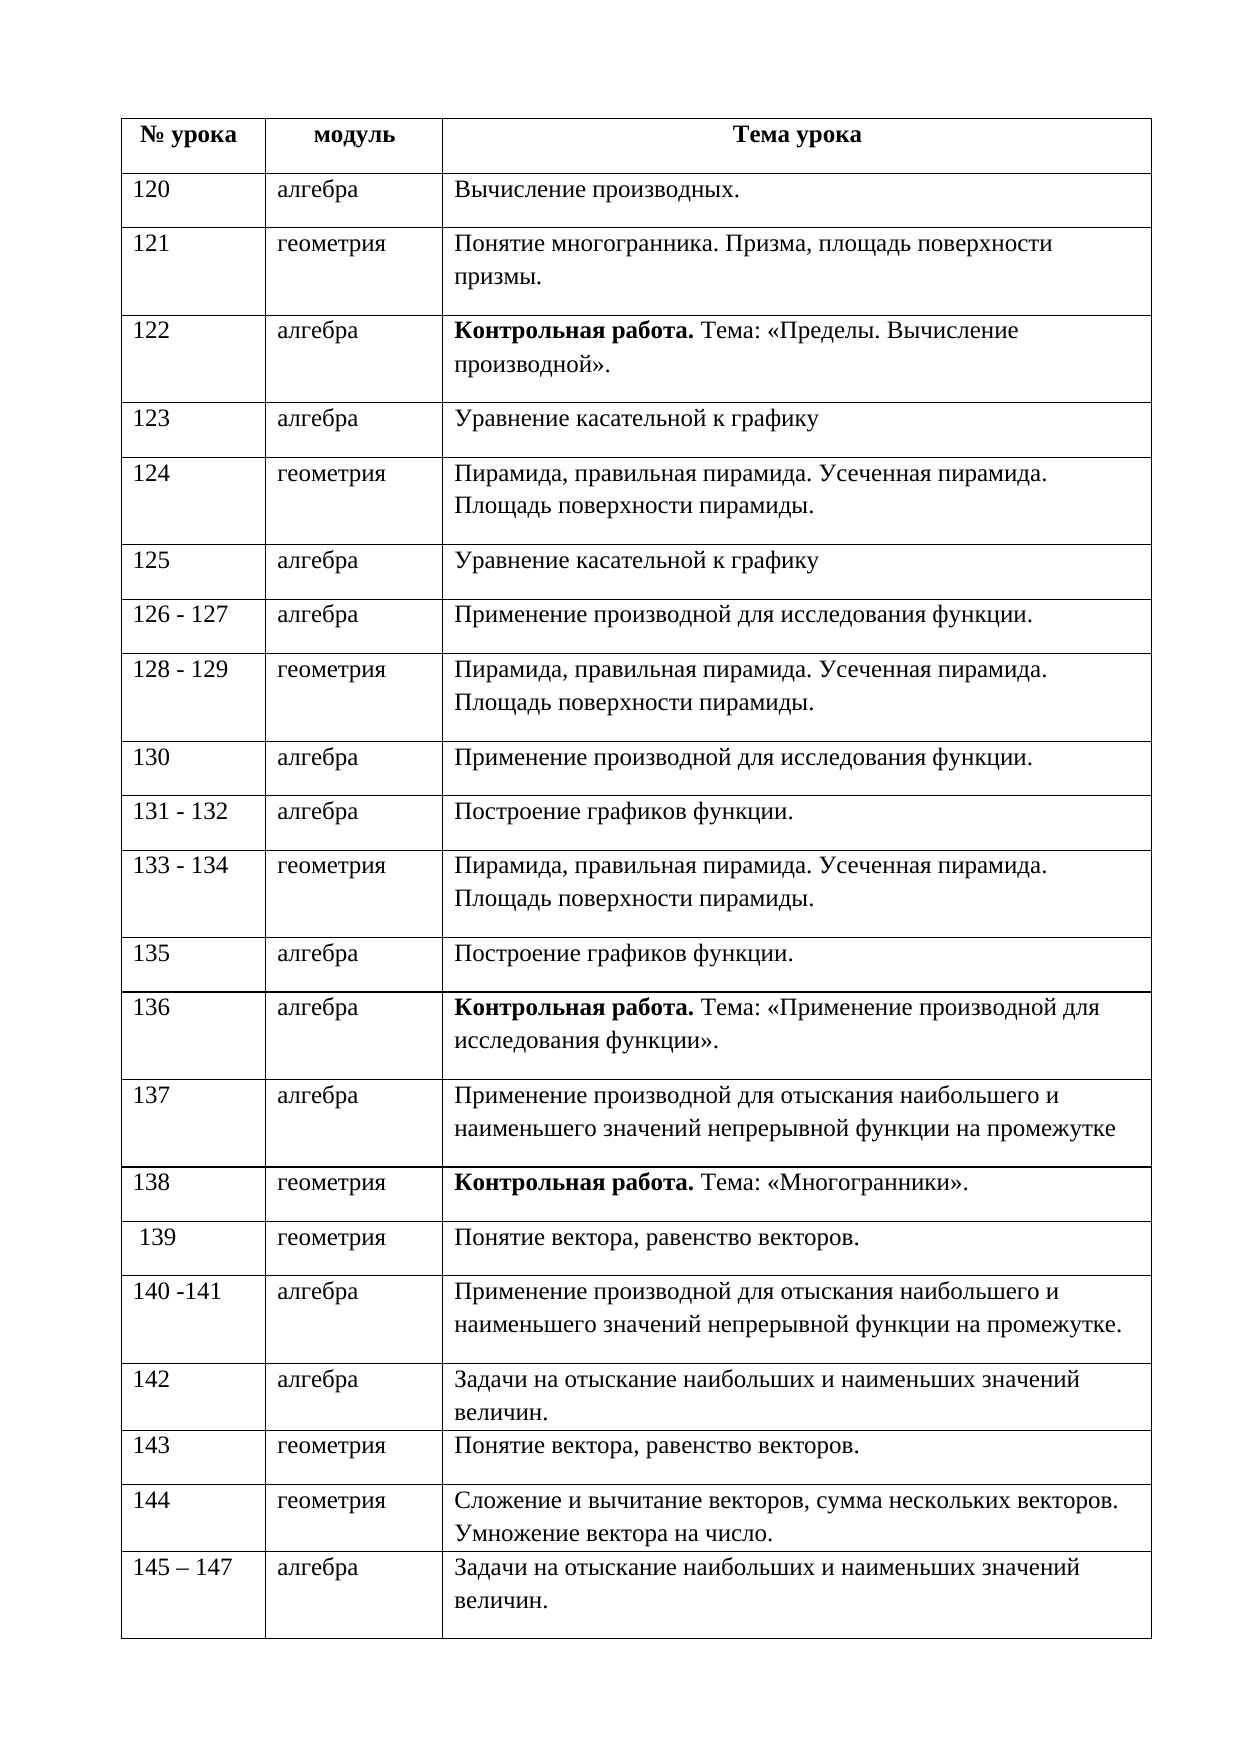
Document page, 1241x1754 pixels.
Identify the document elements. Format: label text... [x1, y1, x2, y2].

table_cell геометрия [266, 1431, 442, 1484]
table_cell 135 [122, 938, 265, 991]
table_cell 138 [122, 1168, 265, 1221]
table_cell Контрольная работа. Тема: «Применение производной для исследования функции». [443, 993, 1151, 1079]
table_cell 136 [122, 993, 265, 1079]
table_cell алгебра [266, 796, 442, 849]
table_cell алгебра [266, 316, 442, 402]
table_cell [443, 228, 1151, 314]
table_cell алгебра [266, 1080, 442, 1166]
table_cell алгебра [266, 993, 442, 1079]
table_cell геометрия [266, 1168, 442, 1221]
table_cell 140 -141 [122, 1276, 265, 1363]
table_cell алгебра [266, 1552, 442, 1638]
table_cell геометрия [266, 1222, 442, 1275]
table_cell геометрия [266, 458, 442, 544]
table_cell Вычисление производных. [443, 174, 1151, 227]
table_cell 139 [122, 1222, 265, 1275]
table_cell алгебра [266, 1276, 442, 1363]
table_cell алгебра [266, 545, 442, 598]
table_cell 142 [122, 1364, 265, 1429]
table_cell 145 – 147 [122, 1552, 265, 1638]
table_cell модуль [266, 119, 442, 173]
table_cell Понятие вектора, равенство векторов. [443, 1431, 1151, 1484]
table_cell Пирамида, правильная пирамида. Усеченная пирамида. Площадь поверхности пирамиды. [443, 851, 1151, 937]
table_cell алгебра [266, 742, 442, 795]
table_cell 143 [122, 1431, 265, 1484]
table_cell 124 [122, 458, 265, 544]
table_cell Применение производной для исследования функции. [443, 742, 1151, 795]
table_cell Задачи на отыскание наибольших и наименьших значений величин. [443, 1364, 1151, 1429]
table_cell 131 - 132 [122, 796, 265, 849]
table_cell Уравнение касательной к графику [443, 545, 1151, 598]
table_cell Построение графиков функции. [443, 938, 1151, 991]
table_cell 144 [122, 1485, 265, 1551]
table_cell Контрольная работа. Тема: «Пределы. Вычисление производной». [443, 316, 1151, 402]
table_cell геометрия [266, 851, 442, 937]
table_cell геометрия [266, 1485, 442, 1551]
table_cell 121 [122, 228, 265, 314]
table_cell 122 [122, 316, 265, 402]
table_cell № урока [122, 119, 265, 173]
table_cell алгебра [266, 174, 442, 227]
table_cell 126 - 127 [122, 600, 265, 653]
table_cell алгебра [266, 1364, 442, 1429]
table_cell алгебра [266, 938, 442, 991]
table_cell 130 [122, 742, 265, 795]
table_cell Тема урока [443, 119, 1151, 173]
table_cell алгебра [266, 600, 442, 653]
table_cell Применение производной для отыскания наибольшего и наименьшего значений непрерывной функции на промежутке [443, 1080, 1151, 1166]
table_cell 137 [122, 1080, 265, 1166]
table_cell Применение производной для отыскания наибольшего и наименьшего значений непрерывной функции на промежутке. [443, 1276, 1151, 1363]
table_cell Контрольная работа. Тема: «Многогранники». [443, 1168, 1151, 1221]
table_cell 125 [122, 545, 265, 598]
table_cell 123 [122, 403, 265, 457]
table_cell Понятие вектора, равенство векторов. [443, 1222, 1151, 1275]
table_cell 128 - 129 [122, 654, 265, 741]
table_cell Уравнение касательной к графику [443, 403, 1151, 457]
table_cell Применение производной для исследования функции. [443, 600, 1151, 653]
table_cell 120 [122, 174, 265, 227]
table_cell 133 - 134 [122, 851, 265, 937]
table_cell Пирамида, правильная пирамида. Усеченная пирамида. Площадь поверхности пирамиды. [443, 458, 1151, 544]
table_cell Построение графиков функции. [443, 796, 1151, 849]
table_cell Пирамида, правильная пирамида. Усеченная пирамида. Площадь поверхности пирамиды. [443, 654, 1151, 741]
table_cell Задачи на отыскание наибольших и наименьших значений величин. [443, 1552, 1151, 1638]
table_cell геометрия [266, 654, 442, 741]
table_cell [443, 1485, 1151, 1551]
table_cell геометрия [266, 228, 442, 314]
table_cell алгебра [266, 403, 442, 457]
